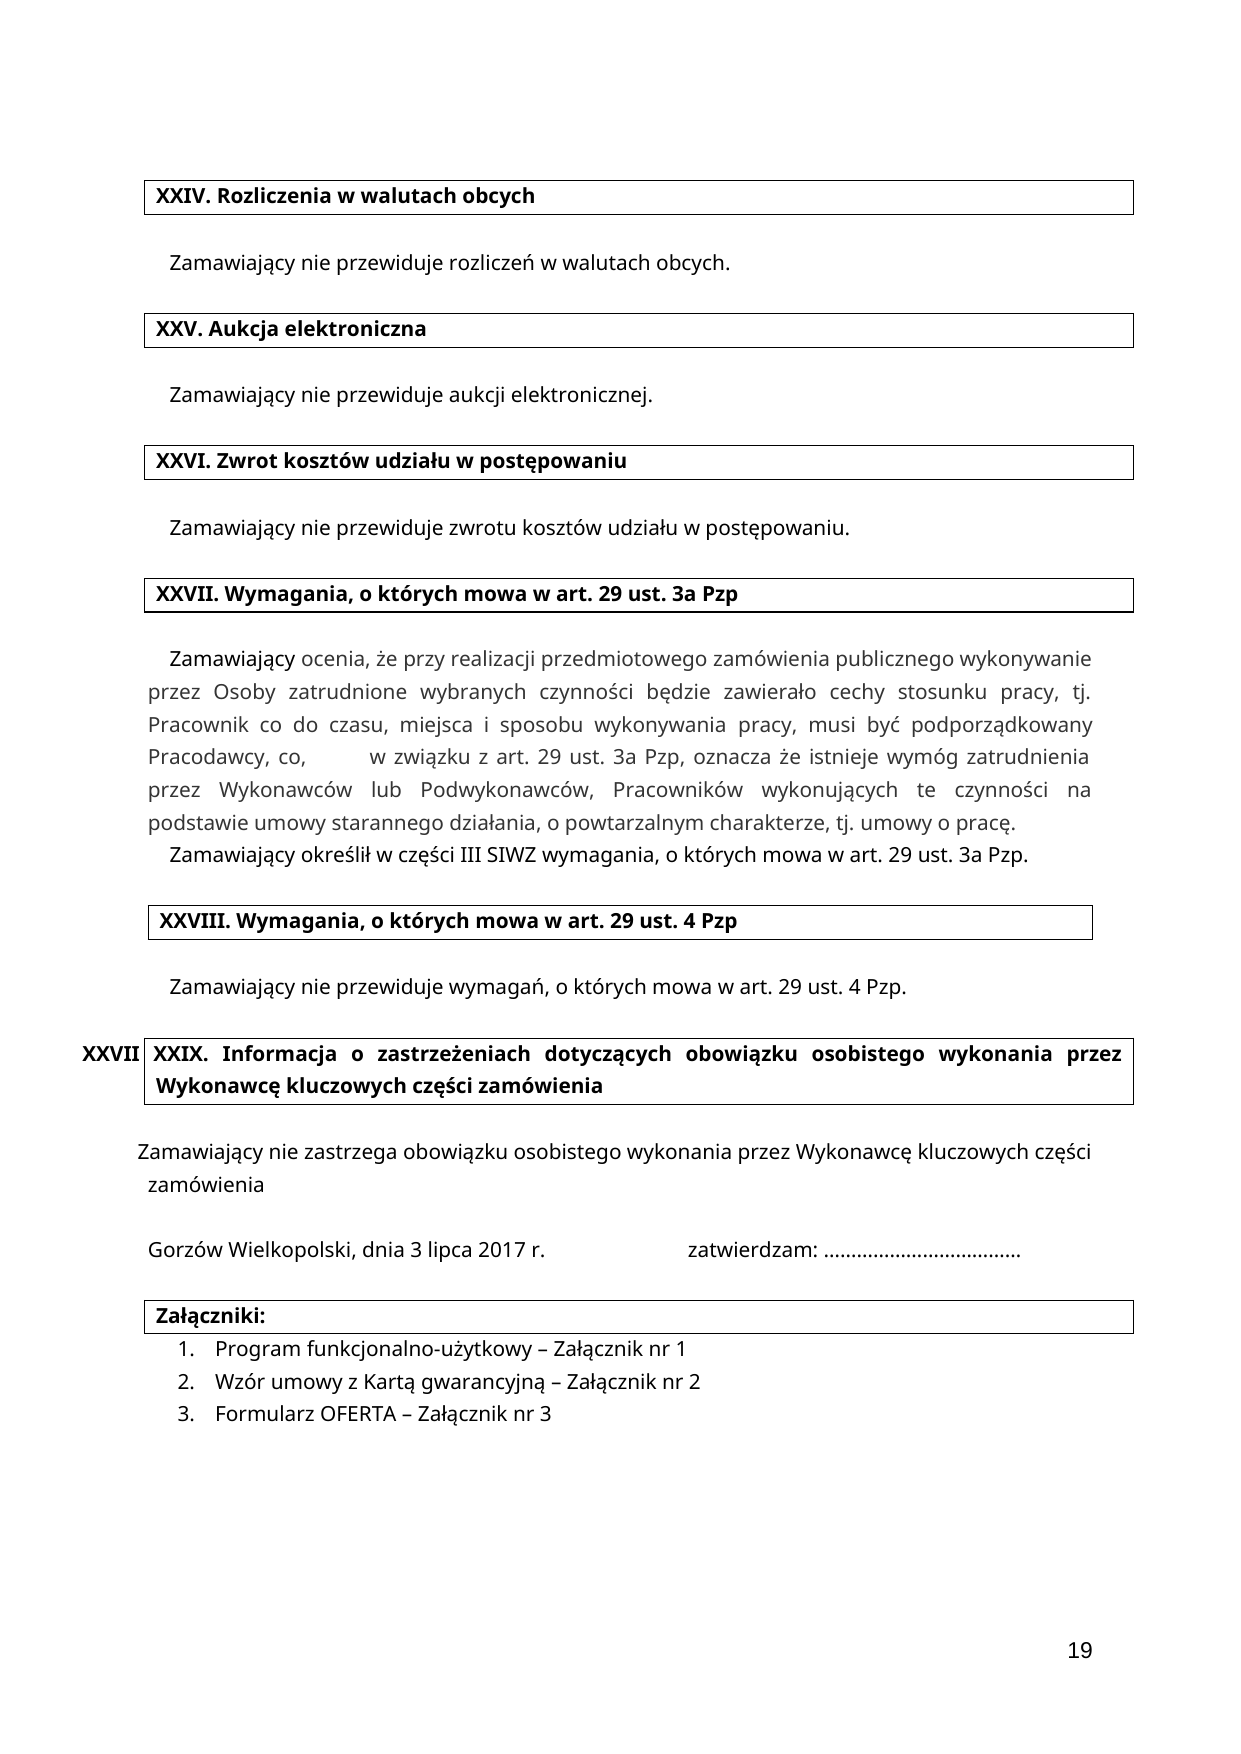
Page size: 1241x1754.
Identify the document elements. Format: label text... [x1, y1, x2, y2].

table_header XXVIII. Wymagania, o których mowa w art. 29 ust. 4 Pzp [149, 906, 1092, 939]
text Zamawiający określił w części III SIWZ wymagania, o których mowa w art. 29 ust. 3a Pzp. [148, 840, 1093, 869]
text Gorzów Wielkopolski, dnia 3 lipca 2017 r. zatwierdzam: ……………………………… [148, 1235, 1093, 1263]
text Zamawiający nie przewiduje wymagań, o których mowa w art. 29 ust. 4 Pzp. [148, 972, 1093, 1001]
table_header XXVII. Wymagania, o których mowa w art. 29 ust. 3a Pzp [145, 579, 1133, 611]
table_header XXVI. Zwrot kosztów udziału w postępowaniu [145, 446, 1133, 479]
text Zamawiający nie zastrzega obowiązku osobistego wykonania przez Wykonawcę kluczowych części zamówienia [88, 1137, 1093, 1198]
table_header Załączniki: [145, 1301, 1133, 1333]
table_header XXVII XXIX. Informacja o zastrzeżeniach dotyczących obowiązku osobistego wykonania przez Wykonawcę kluczowych części zamówienia [145, 1039, 1133, 1103]
table_header XXV. Aukcja elektroniczna [145, 314, 1133, 347]
text Zamawiający ocenia, że przy realizacji przedmiotowego zamówienia publicznego wykonywanie przez Osoby zatrudnione wybranych czynności będzie zawierało cechy stosunku pracy, tj. Pracownik co do czasu, miejsca i sposobu wykonywania pracy, musi być podporządkowany Pracodawcy, co, w związku z art. 29 ust. 3a Pzp, oznacza że istnieje wymóg zatrudnienia przez Wykonawców lub Podwykonawców, Pracowników wykonujących te czynności na podstawie umowy starannego działania, o powtarzalnym charakterze, tj. umowy o pracę. [148, 644, 1093, 836]
list Formularz OFERTA – Załącznik nr 3 [177, 1399, 1093, 1428]
text Zamawiający nie przewiduje aukcji elektronicznej. [148, 380, 1093, 409]
list Wzór umowy z Kartą gwarancyjną – Załącznik nr 2 [177, 1367, 1093, 1395]
table_header XXIV. Rozliczenia w walutach obcych [145, 181, 1133, 214]
text Zamawiający nie przewiduje rozliczeń w walutach obcych. [148, 248, 1093, 276]
text Zamawiający nie przewiduje zwrotu kosztów udziału w postępowaniu. [148, 513, 1093, 541]
list Program funkcjonalno-użytkowy – Załącznik nr 1 [177, 1334, 1093, 1363]
